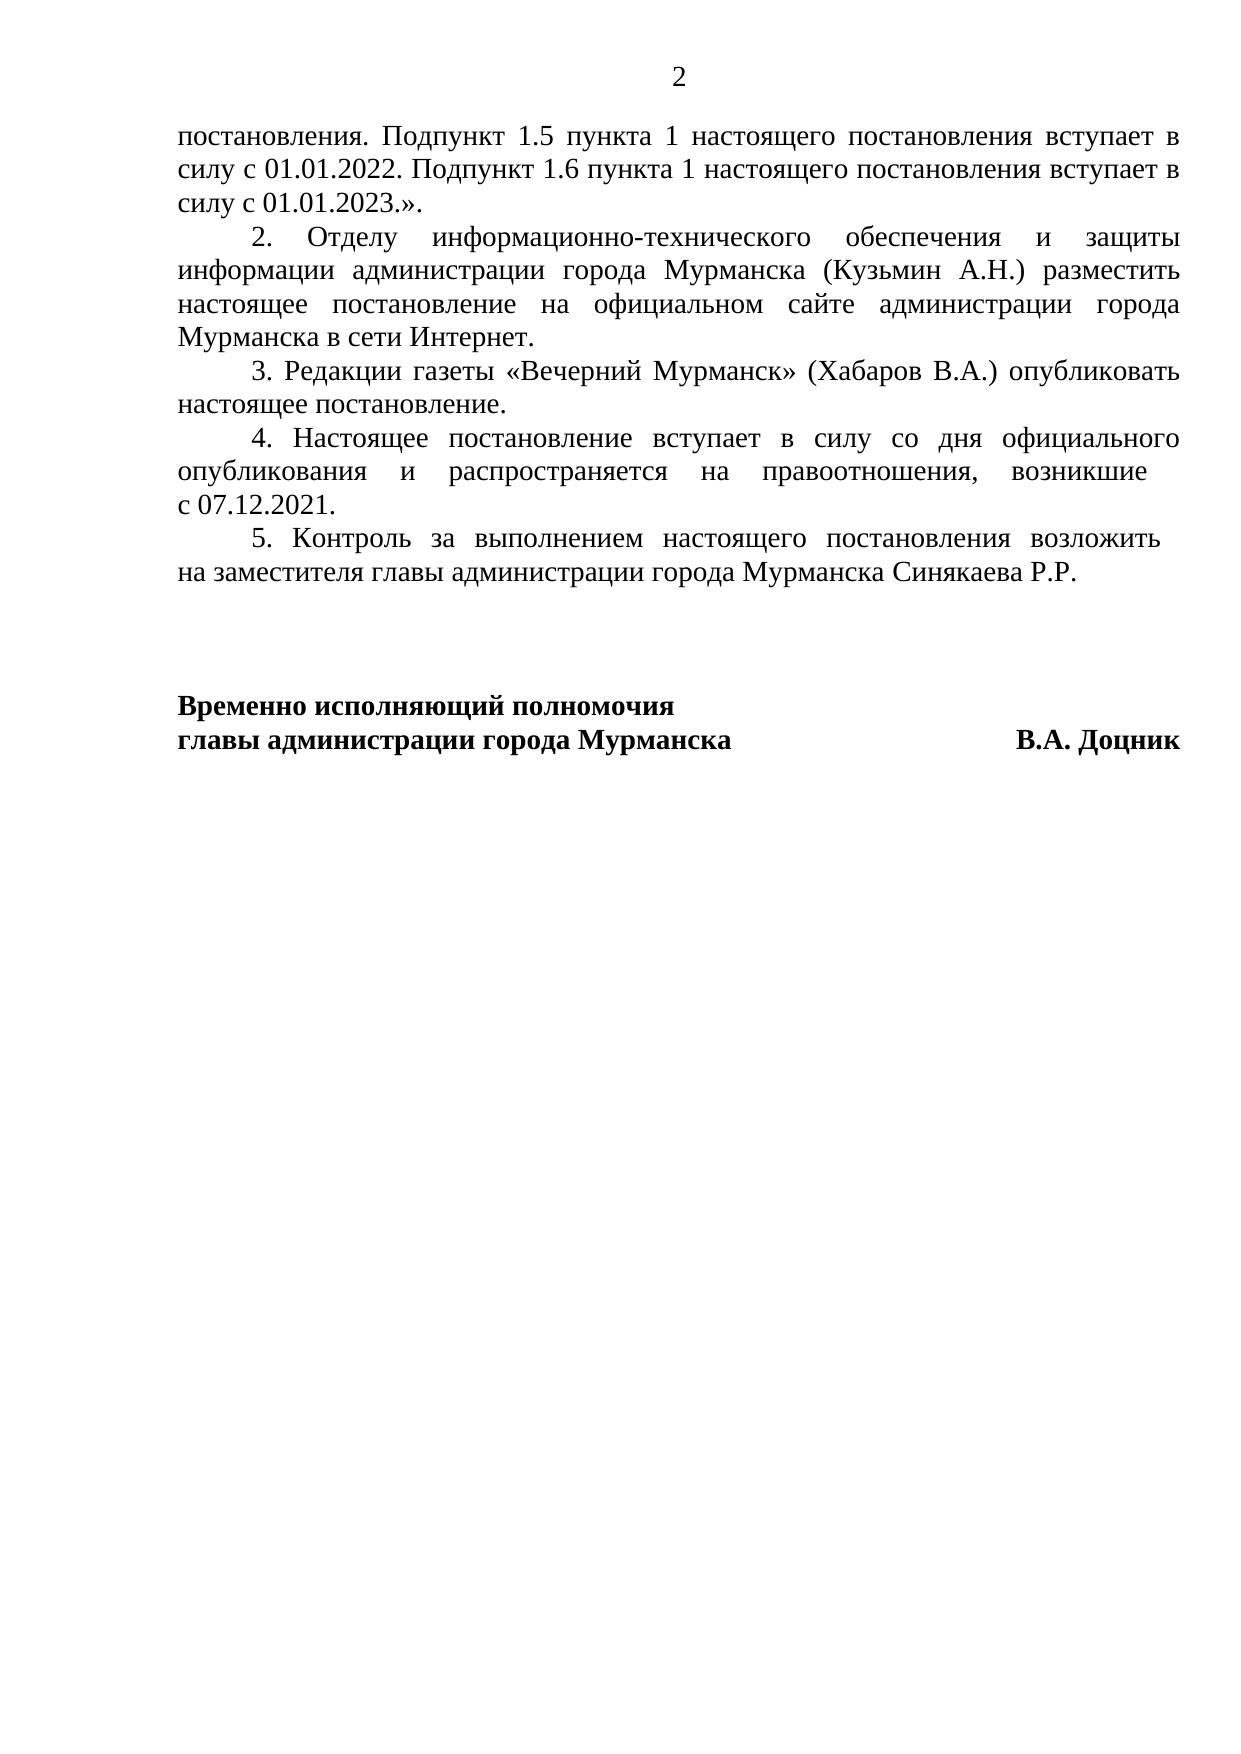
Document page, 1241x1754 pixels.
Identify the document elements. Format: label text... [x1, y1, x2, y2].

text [177, 118, 1181, 219]
text 3. Редакции газеты «Вечерний Мурманск» (Хабаров В.А.) опубликовать настоящее постановление. [177, 353, 1181, 420]
text 4. Настоящее постановление вступает в силу со дня официального опубликования и распространяется на правоотношения, возникшие с 07.12.2021. [177, 420, 1181, 521]
text 2. Отделу информационно-технического обеспечения и защиты информации администрации города Мурманска (Кузьмин А.Н.) разместить настоящее постановление на официальном сайте администрации города Мурманска в сети Интернет. [177, 219, 1181, 353]
text Временно исполняющий полномочия [177, 688, 1181, 722]
text главы администрации города Мурманска В.А. Доцник [177, 722, 1181, 755]
text 5. Контроль за выполнением настоящего постановления возложить на заместителя главы администрации города Мурманска Синякаева Р.Р. [177, 521, 1181, 588]
